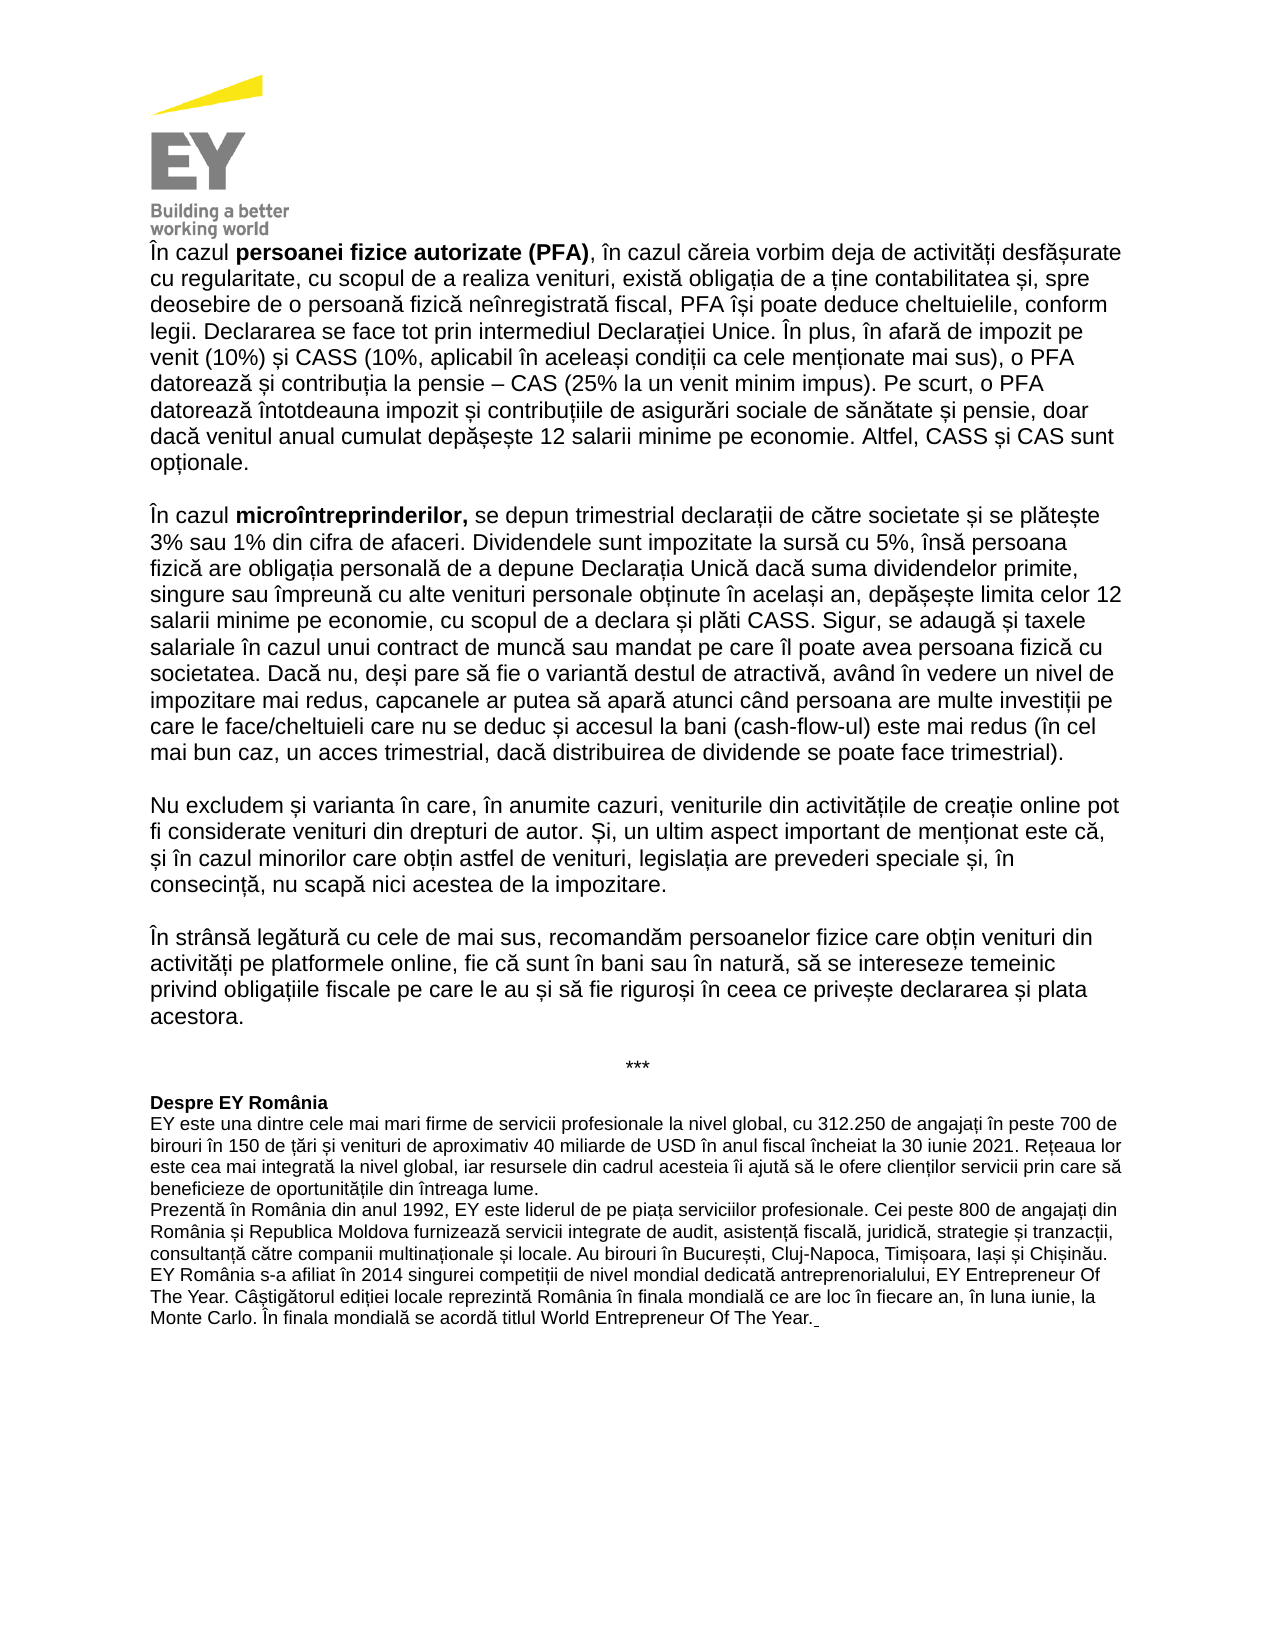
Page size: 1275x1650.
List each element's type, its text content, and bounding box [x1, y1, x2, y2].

picture [150, 75, 289, 239]
text EY este una dintre cele mai mari firme de servicii profesionale la nivel global, cu 312.250 de angajați în peste 700 de birouri în 150 de țări și venituri de aproximativ 40 miliarde de USD în anul fiscal încheiat la 30 iunie 2021. Rețeaua lor este cea mai integrată la nivel global, iar resursele din cadrul acesteia îi ajută să le ofere clienților servicii prin care să beneficieze de oportunitățile din întreaga lume. Prezentă în România din anul 1992, EY este liderul de pe piața serviciilor profesionale. Cei peste 800 de angajați din România și Republica Moldova furnizează servicii integrate de audit, asistență fiscală, juridică, strategie și tranzacții, consultanță către companii multinaționale și locale. Au birouri în București, Cluj-Napoca, Timișoara, Iași și Chișinău. EY România s-a afiliat în 2014 singurei competiții de nivel mondial dedicată antreprenorialului, EY Entrepreneur Of The Year. Câștigătorul ediției locale reprezintă România în finala mondială ce are loc în fiecare an, în luna iunie, la Monte Carlo. În finala mondială se acordă titlul World Entrepreneur Of The Year. [150, 1113, 1125, 1329]
text Despre EY România [150, 1091, 1125, 1113]
text Nu excludem și varianta în care, în anumite cazuri, veniturile din activitățile de creație online pot fi considerate venituri din drepturi de autor. Și, un ultim aspect important de menționat este că, și în cazul minorilor care obțin astfel de venituri, legislația are prevederi speciale și, în consecință, nu scapă nici acestea de la impozitare. [150, 792, 1125, 897]
text În cazul microîntreprinderilor, se depun trimestrial declarații de către societate și se plătește 3% sau 1% din cifra de afaceri. Dividendele sunt impozitate la sursă cu 5%, însă persoana fizică are obligația personală de a depune Declarația Unică dacă suma dividendelor primite, singure sau împreună cu alte venituri personale obținute în același an, depășește limita celor 12 salarii minime pe economie, cu scopul de a declara și plăti CASS. Sigur, se adaugă și taxele salariale în cazul unui contract de muncă sau mandat pe care îl poate avea persoana fizică cu societatea. Dacă nu, deși pare să fie o variantă destul de atractivă, având în vedere un nivel de impozitare mai redus, capcanele ar putea să apară atunci când persoana are multe investiții pe care le face/cheltuieli care nu se deduc și accesul la bani (cash-flow-ul) este mai redus (în cel mai bun caz, un acces trimestrial, dacă distribuirea de dividende se poate face trimestrial). [150, 502, 1125, 766]
text *** [150, 1056, 1125, 1079]
text În cazul persoanei fizice autorizate (PFA), în cazul căreia vorbim deja de activități desfășurate cu regularitate, cu scopul de a realiza venituri, există obligația de a ține contabilitatea și, spre deosebire de o persoană fizică neînregistrată fiscal, PFA își poate deduce cheltuielile, conform legii. Declararea se face tot prin intermediul Declarației Unice. În plus, în afară de impozit pe venit (10%) și CASS (10%, aplicabil în aceleași condiții ca cele menționate mai sus), o PFA datorează și contribuția la pensie – CAS (25% la un venit minim impus). Pe scurt, o PFA datorează întotdeauna impozit și contribuțiile de asigurări sociale de sănătate și pensie, doar dacă venitul anual cumulat depășește 12 salarii minime pe economie. Altfel, CASS și CAS sunt opționale. [150, 238, 1125, 476]
text În strânsă legătură cu cele de mai sus, recomandăm persoanelor fizice care obțin venituri din activități pe platformele online, fie că sunt în bani sau în natură, să se intereseze temeinic privind obligațiile fiscale pe care le au și să fie riguroși în ceea ce privește declararea și plata acestora. [150, 924, 1125, 1029]
